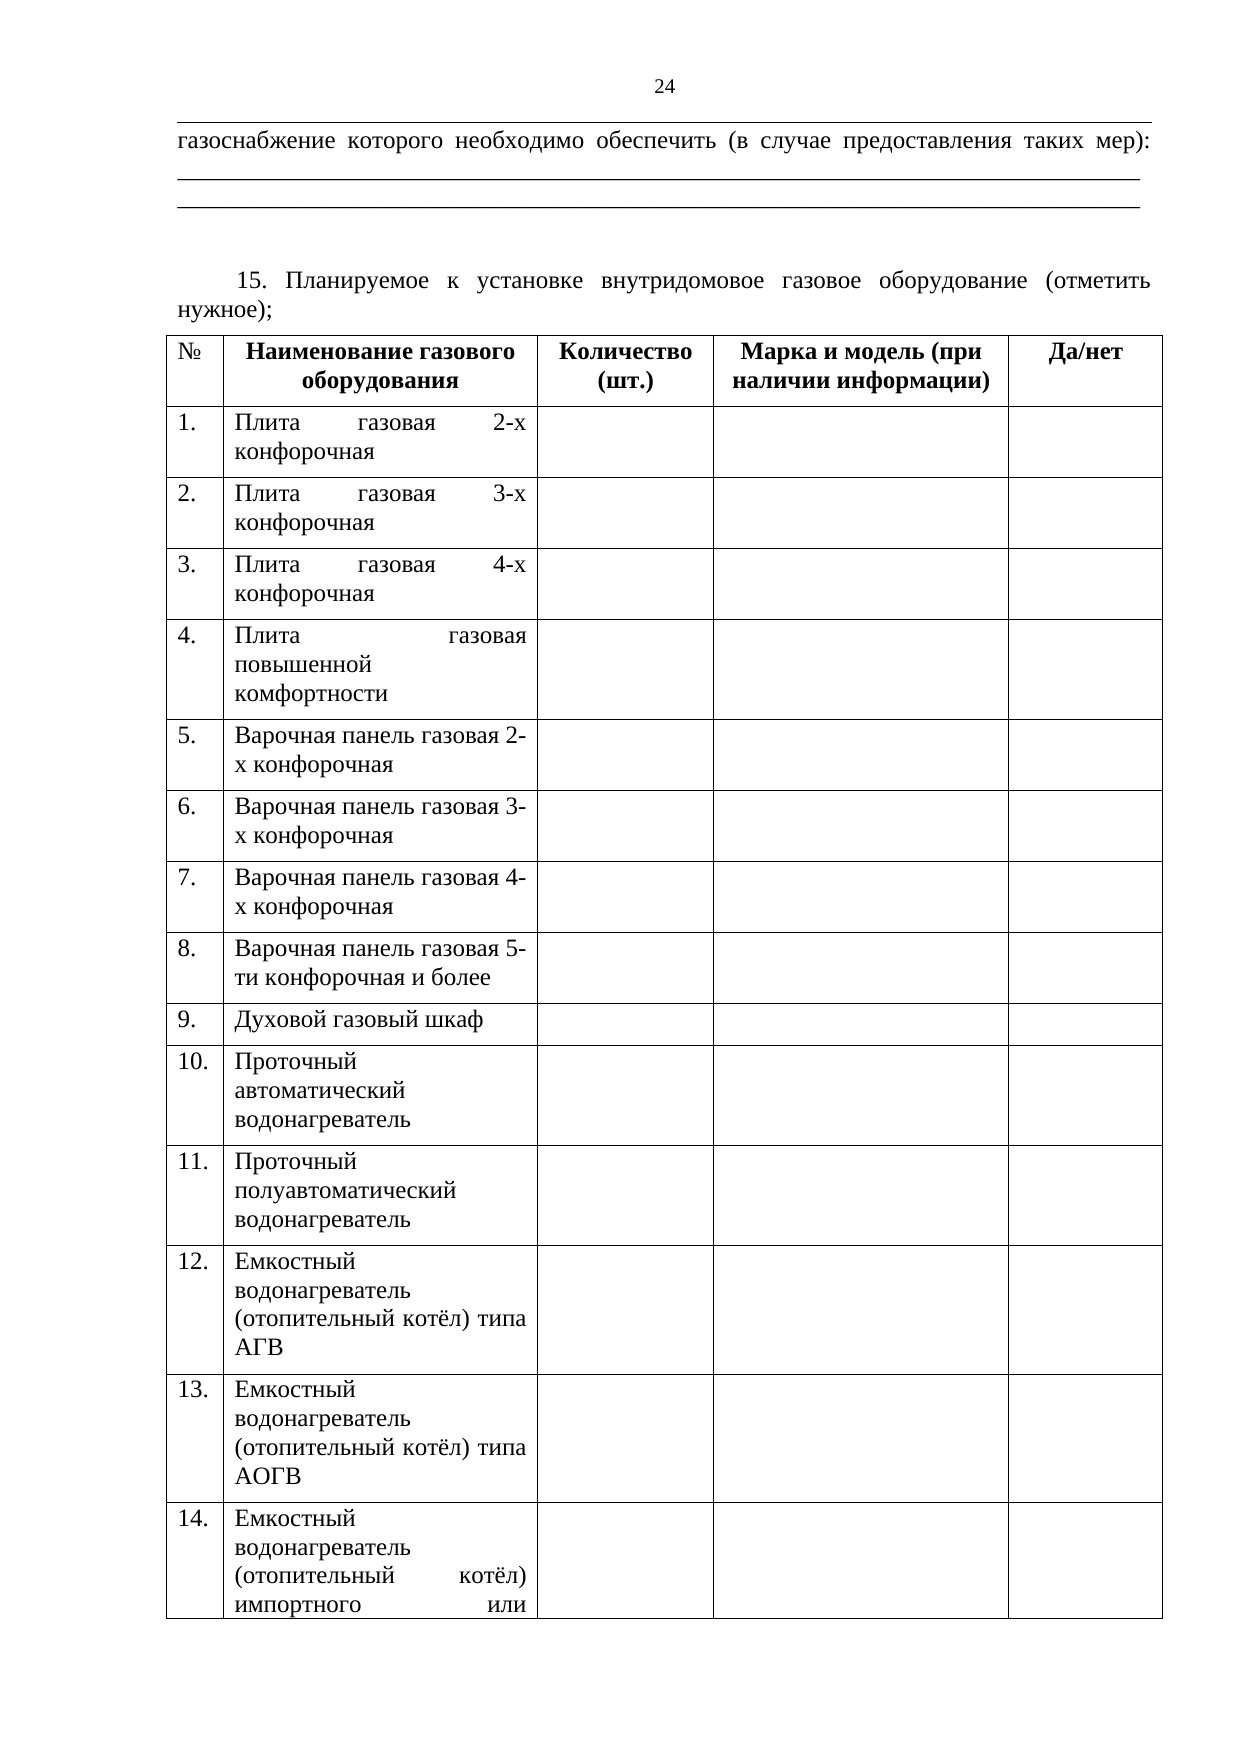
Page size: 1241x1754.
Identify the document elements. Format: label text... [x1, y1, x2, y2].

table_cell Плита газовая 4-х конфорочная [224, 549, 537, 619]
table_cell [714, 407, 1008, 477]
table_cell [538, 862, 713, 932]
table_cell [224, 1503, 537, 1618]
table_cell [167, 1375, 223, 1502]
table_cell Плита газовая 2-х конфорочная [224, 407, 537, 477]
table_header Наименование газового оборудования [224, 336, 537, 406]
table_cell [167, 407, 223, 477]
table_cell Проточный полуавтоматический водонагреватель [224, 1146, 537, 1245]
table_cell Варочная панель газовая 4-х конфорочная [224, 862, 537, 932]
table_cell [167, 862, 223, 932]
table_header № [167, 336, 223, 406]
table_cell [1009, 1375, 1162, 1502]
table_cell [714, 862, 1008, 932]
table_header Да/нет [1009, 336, 1162, 406]
table_cell [714, 791, 1008, 861]
table_cell [1009, 549, 1162, 619]
table_cell [714, 720, 1008, 790]
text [177, 123, 1152, 211]
table_cell Емкостный водонагреватель (отопительный котёл) типа АГВ [224, 1246, 537, 1373]
table_cell [538, 720, 713, 790]
table_cell [1009, 720, 1162, 790]
table_cell [1009, 862, 1162, 932]
table_cell [1009, 933, 1162, 1003]
table_cell [538, 1246, 713, 1373]
table_cell [167, 791, 223, 861]
table_cell Духовой газовый шкаф [224, 1004, 537, 1045]
table_header Количество (шт.) [538, 336, 713, 406]
table_cell [538, 620, 713, 719]
table_cell Варочная панель газовая 5-ти конфорочная и более [224, 933, 537, 1003]
table_cell [714, 1503, 1008, 1618]
table_cell [1009, 478, 1162, 548]
table_cell [1009, 1503, 1162, 1618]
table_cell Емкостный водонагреватель (отопительный котёл) типа АОГВ [224, 1375, 537, 1502]
table_cell [714, 1004, 1008, 1045]
table_cell [714, 1246, 1008, 1373]
table_cell Плита газовая 3-х конфорочная [224, 478, 537, 548]
table_cell [538, 1503, 713, 1618]
table_cell [538, 1146, 713, 1245]
table_cell [714, 1146, 1008, 1245]
table_cell Варочная панель газовая 2-х конфорочная [224, 720, 537, 790]
table_cell [538, 1375, 713, 1502]
text 15. Планируемое к установке внутридомовое газовое оборудование (отметить нужное); [177, 262, 1152, 322]
table_cell [167, 1246, 223, 1373]
table_cell [538, 1046, 713, 1145]
table_cell [538, 933, 713, 1003]
table_cell [538, 549, 713, 619]
table_cell [1009, 1246, 1162, 1373]
table_cell [538, 791, 713, 861]
table_cell Проточный автоматический водонагреватель [224, 1046, 537, 1145]
table_cell [1009, 620, 1162, 719]
table_cell [714, 549, 1008, 619]
table_cell [538, 407, 713, 477]
table_cell [1009, 791, 1162, 861]
table_cell [167, 720, 223, 790]
table_cell [167, 1146, 223, 1245]
table_cell [714, 620, 1008, 719]
table_cell [167, 478, 223, 548]
table_cell [714, 478, 1008, 548]
table_cell [714, 1046, 1008, 1145]
table_cell [167, 549, 223, 619]
table_cell [1009, 1004, 1162, 1045]
table_cell [167, 1503, 223, 1618]
table_cell [538, 478, 713, 548]
table_header Марка и модель (при наличии информации) [714, 336, 1008, 406]
table_cell [538, 1004, 713, 1045]
table_cell Варочная панель газовая 3-х конфорочная [224, 791, 537, 861]
table_cell [1009, 1046, 1162, 1145]
table_cell [167, 933, 223, 1003]
table_cell Плита газовая повышенной комфортности [224, 620, 537, 719]
table_cell [167, 1046, 223, 1145]
table_cell [167, 620, 223, 719]
table_cell [714, 933, 1008, 1003]
table_cell [167, 1004, 223, 1045]
table_cell [1009, 1146, 1162, 1245]
table_cell [1009, 407, 1162, 477]
table_cell [714, 1375, 1008, 1502]
